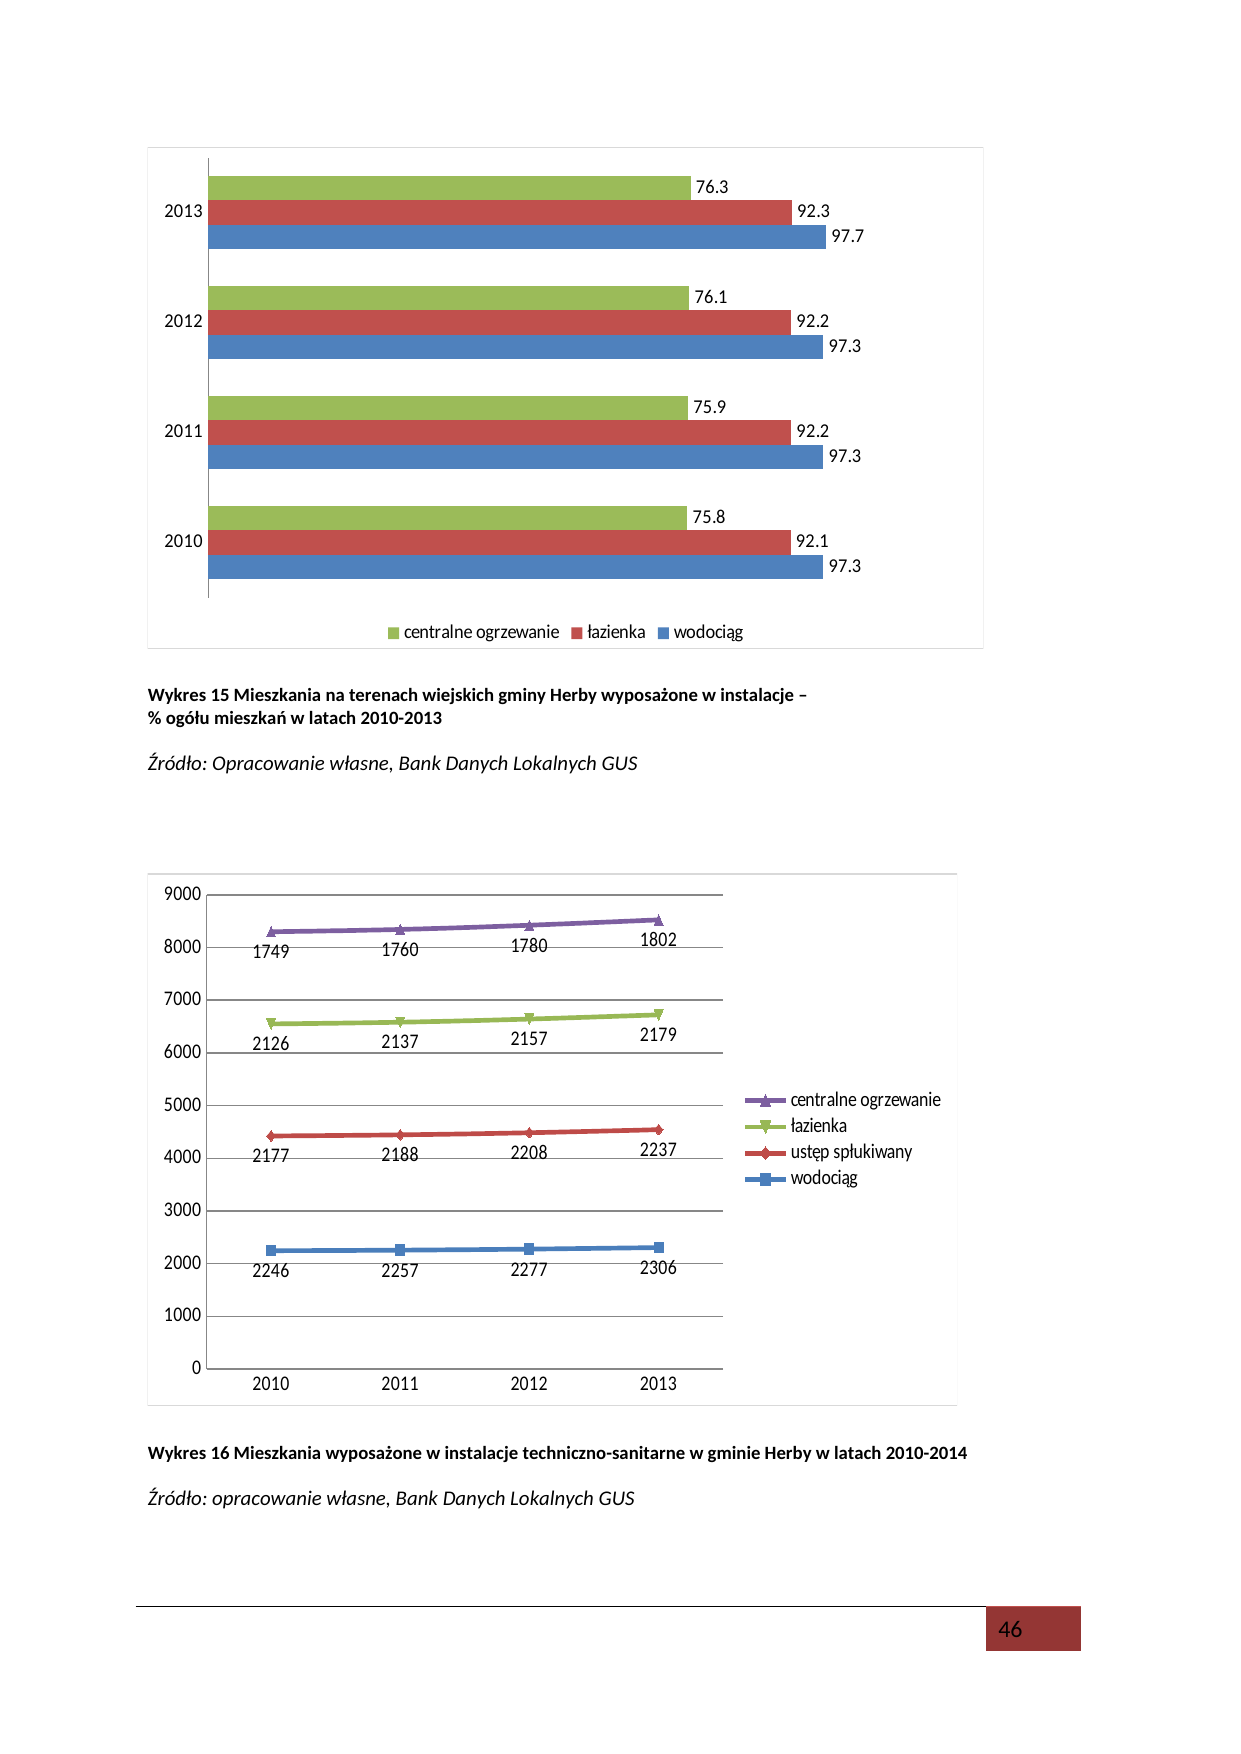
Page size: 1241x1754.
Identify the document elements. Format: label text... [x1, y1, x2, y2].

text Źródło: opracowanie własne, Bank Danych Lokalnych GUS [148, 1485, 1093, 1511]
text Wykres 16 Mieszkania wyposażone w instalacje techniczno-sanitarne w gminie Herby w latach 2010-2014 [148, 1441, 1093, 1464]
text Źródło: Opracowanie własne, Bank Danych Lokalnych GUS [148, 750, 1093, 776]
text Wykres 15 Mieszkania na terenach wiejskich gminy Herby wyposażone w instalacje – % ogółu mieszkań w latach 2010-2013 [148, 684, 1093, 729]
